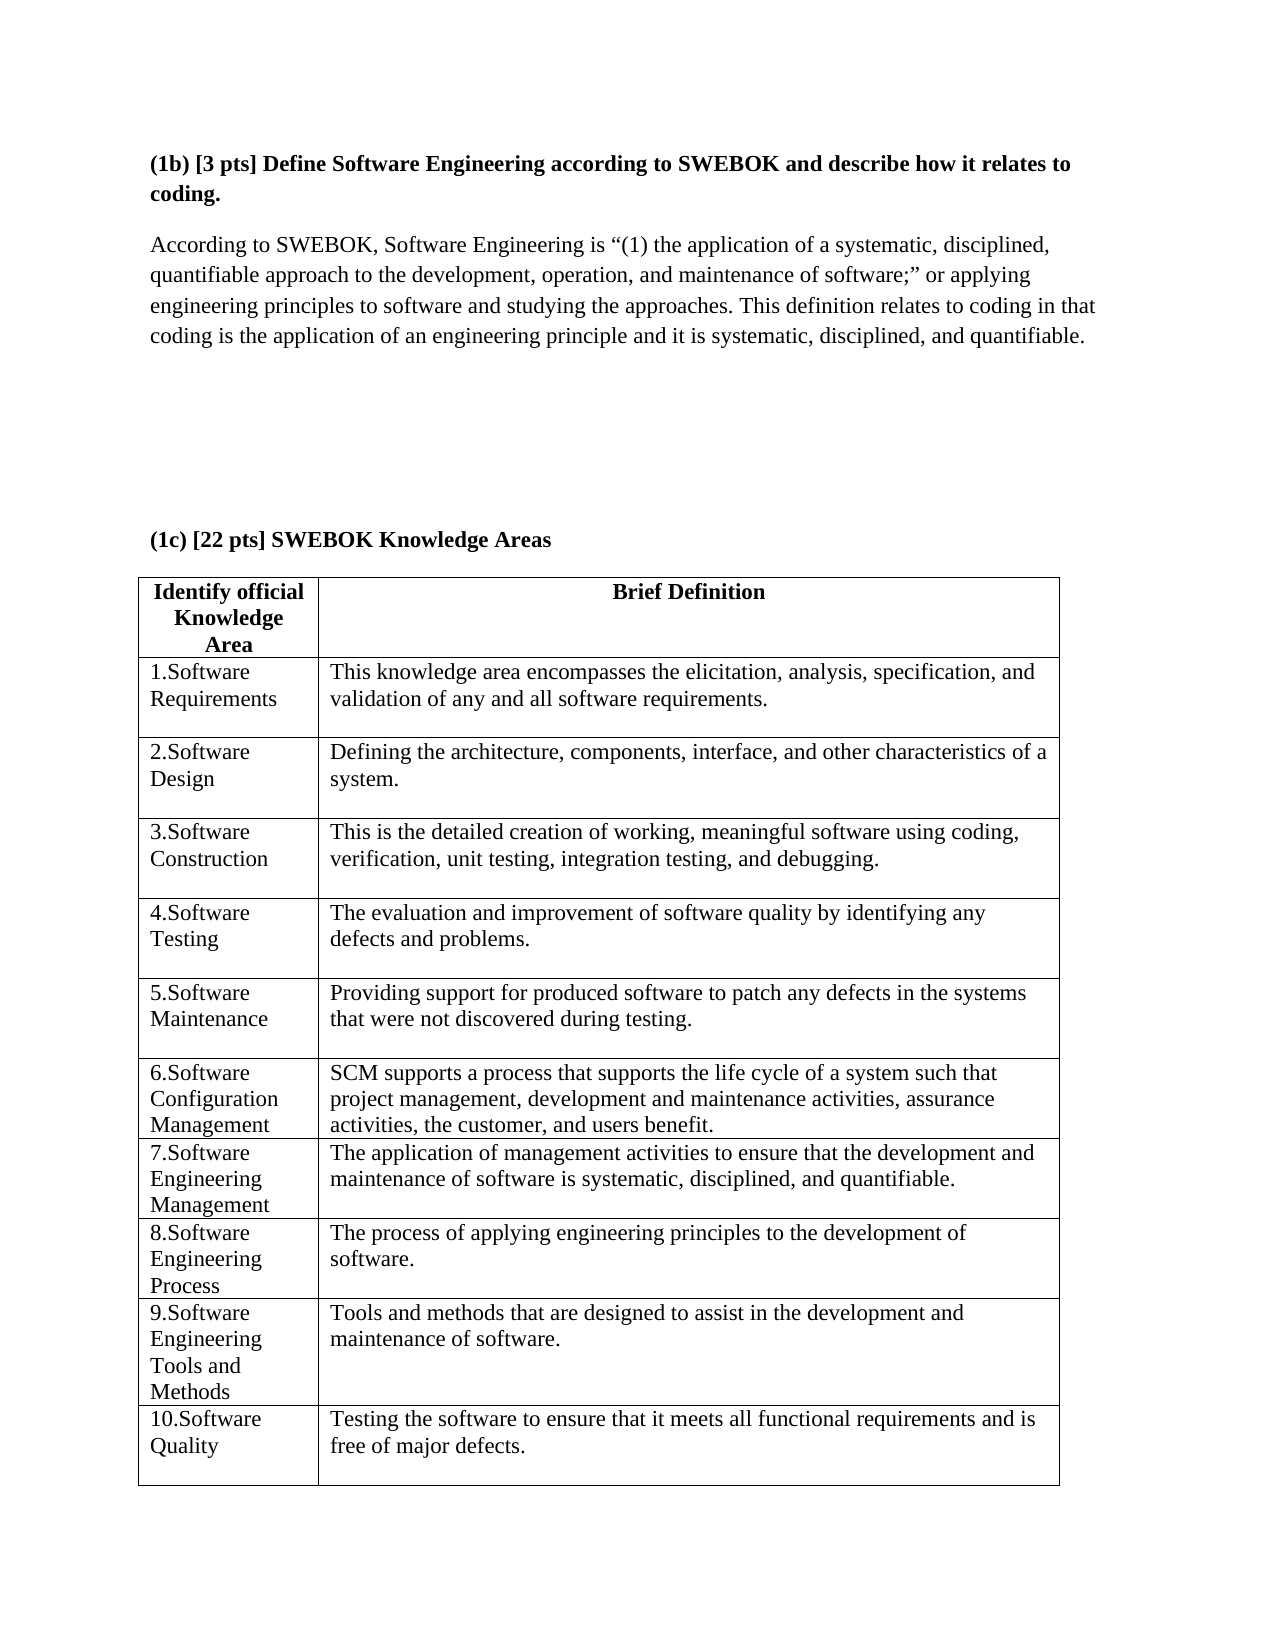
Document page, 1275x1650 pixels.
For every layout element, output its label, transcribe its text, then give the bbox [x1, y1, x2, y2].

table_cell 7.Software Engineering Management [139, 1139, 318, 1218]
table_cell Tools and methods that are designed to assist in the development and maintenance of software. [319, 1299, 1059, 1404]
table_cell 3.Software Construction [139, 819, 318, 897]
table_cell The evaluation and improvement of software quality by identifying any defects and problems. [319, 899, 1059, 978]
table_cell The process of applying engineering principles to the development of software. [319, 1219, 1059, 1298]
table_cell Providing support for produced software to patch any defects in the systems that were not discovered during testing. [319, 979, 1059, 1058]
table_cell 4.Software Testing [139, 899, 318, 978]
table_cell Testing the software to ensure that it meets all functional requirements and is free of major defects. [319, 1406, 1059, 1484]
text (1c) [22 pts] SWEBOK Knowledge Areas [150, 526, 1125, 552]
table_cell 10.Software Quality [139, 1406, 318, 1484]
table_cell This knowledge area encompasses the elicitation, analysis, specification, and validation of any and all software requirements. [319, 658, 1059, 737]
table_header Identify official Knowledge Area [139, 578, 318, 657]
table_cell Defining the architecture, components, interface, and other characteristics of a system. [319, 738, 1059, 817]
table_cell SCM supports a process that supports the life cycle of a system such that project management, development and maintenance activities, assurance activities, the customer, and users benefit. [319, 1059, 1059, 1138]
table_cell 8.Software Engineering Process [139, 1219, 318, 1298]
text According to SWEBOK, Software Engineering is “(1) the application of a systematic, disciplined, quantifiable approach to the development, operation, and maintenance of software;” or applying engineering principles to software and studying the approaches. This definition relates to coding in that coding is the application of an engineering principle and it is systematic, disciplined, and quantifiable. [150, 231, 1125, 348]
table_cell 5.Software Maintenance [139, 979, 318, 1058]
table_cell The application of management activities to ensure that the development and maintenance of software is systematic, disciplined, and quantifiable. [319, 1139, 1059, 1218]
table_cell 1.Software Requirements [139, 658, 318, 737]
table_header Brief Definition [319, 578, 1059, 657]
table_cell This is the detailed creation of working, meaningful software using coding, verification, unit testing, integration testing, and debugging. [319, 819, 1059, 897]
table_cell 9.Software Engineering Tools and Methods [139, 1299, 318, 1404]
table_cell 6.Software Configuration Management [139, 1059, 318, 1138]
table_cell 2.Software Design [139, 738, 318, 817]
text (1b) [3 pts] Define Software Engineering according to SWEBOK and describe how it relates to coding. [150, 150, 1125, 207]
